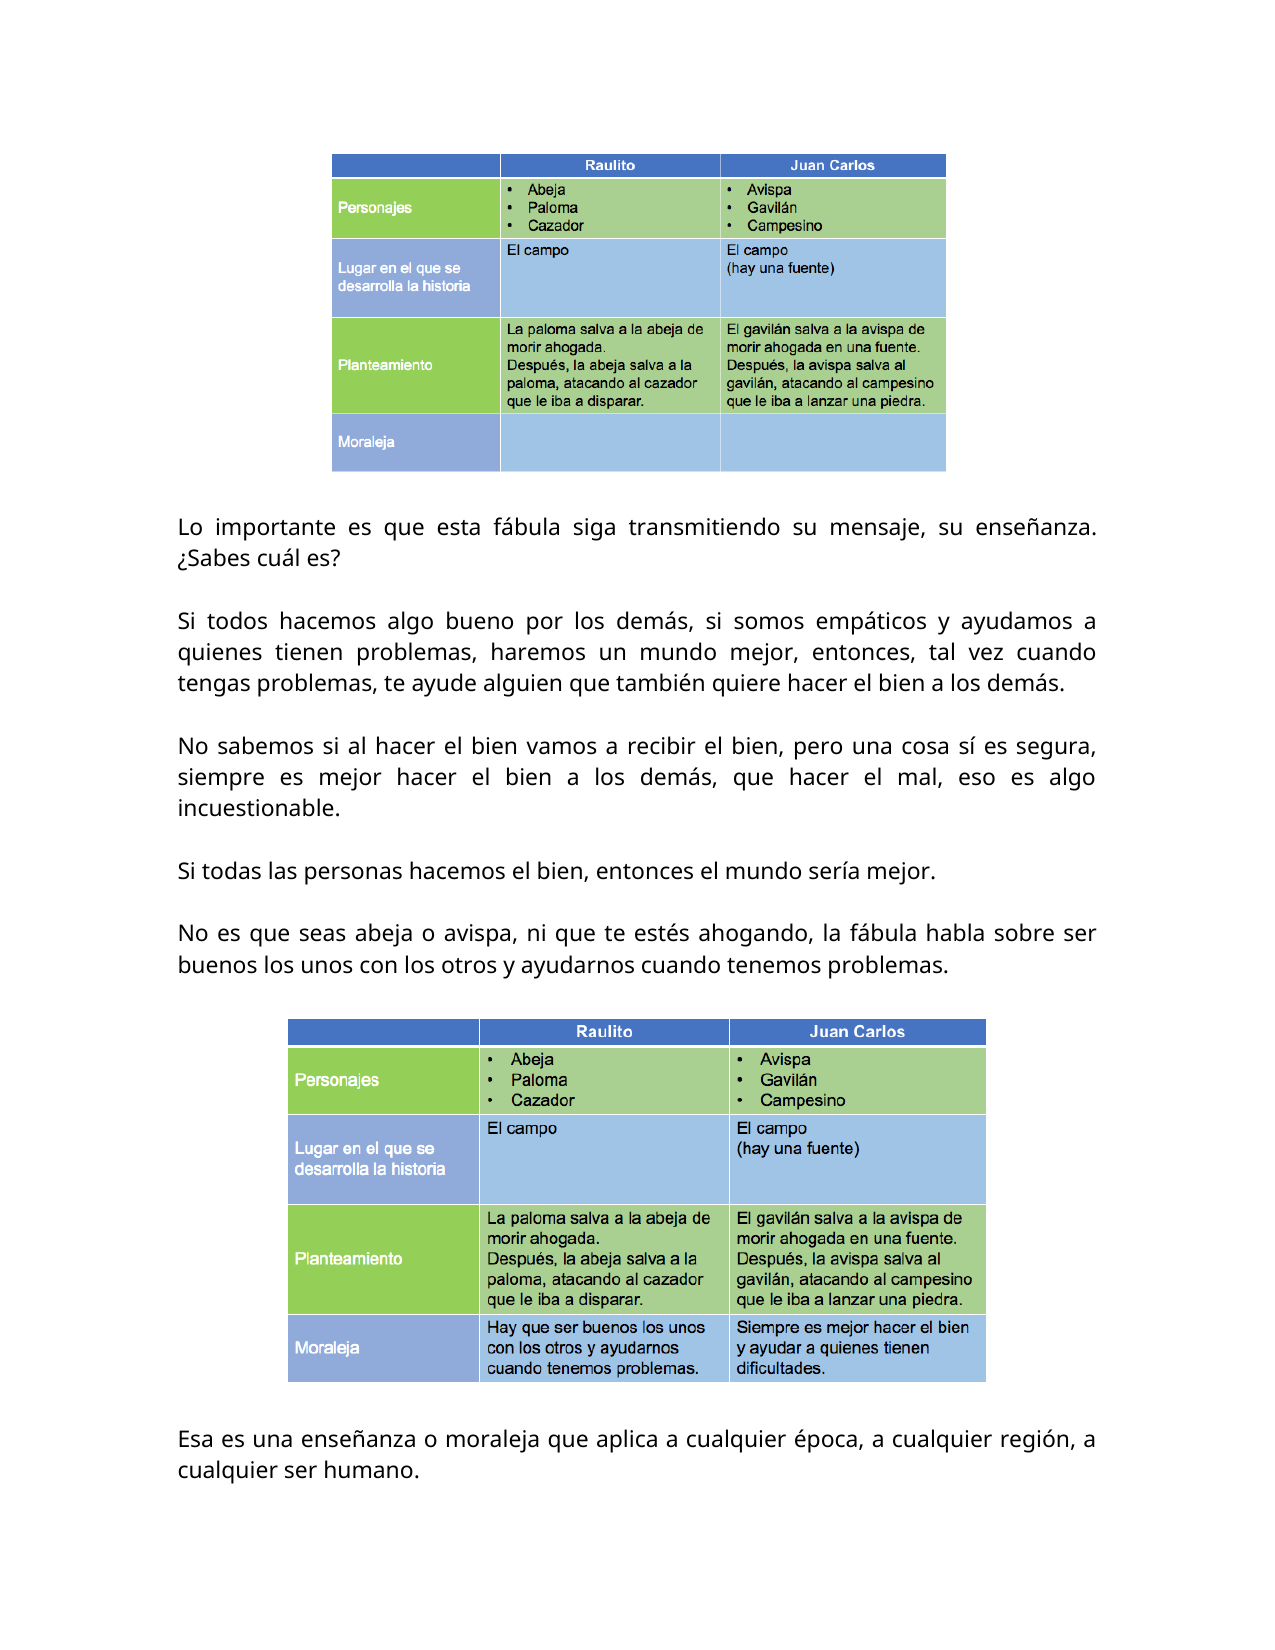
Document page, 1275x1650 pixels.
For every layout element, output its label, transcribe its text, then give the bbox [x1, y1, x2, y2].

text No es que seas abeja o avispa, ni que te estés ahogando, la fábula habla sobre ser buenos los unos con los otros y ayudarnos cuando tenemos problemas. [177, 917, 1098, 980]
text Esa es una enseñanza o moraleja que aplica a cualquier época, a cualquier región, a cualquier ser humano. [177, 1423, 1098, 1486]
picture [325, 147, 951, 480]
picture [282, 1011, 993, 1392]
text No sabemos si al hacer el bien vamos a recibir el bien, pero una cosa sí es segura, siempre es mejor hacer el bien a los demás, que hacer el mal, eso es algo incuestionable. [177, 730, 1098, 824]
text Si todos hacemos algo bueno por los demás, si somos empáticos y ayudamos a quienes tienen problemas, haremos un mundo mejor, entonces, tal vez cuando tengas problemas, te ayude alguien que también quiere hacer el bien a los demás. [177, 605, 1098, 699]
text Si todas las personas hacemos el bien, entonces el mundo sería mejor. [177, 855, 1098, 886]
text Lo importante es que esta fábula siga transmitiendo su mensaje, su enseñanza. ¿Sabes cuál es? [177, 511, 1098, 574]
